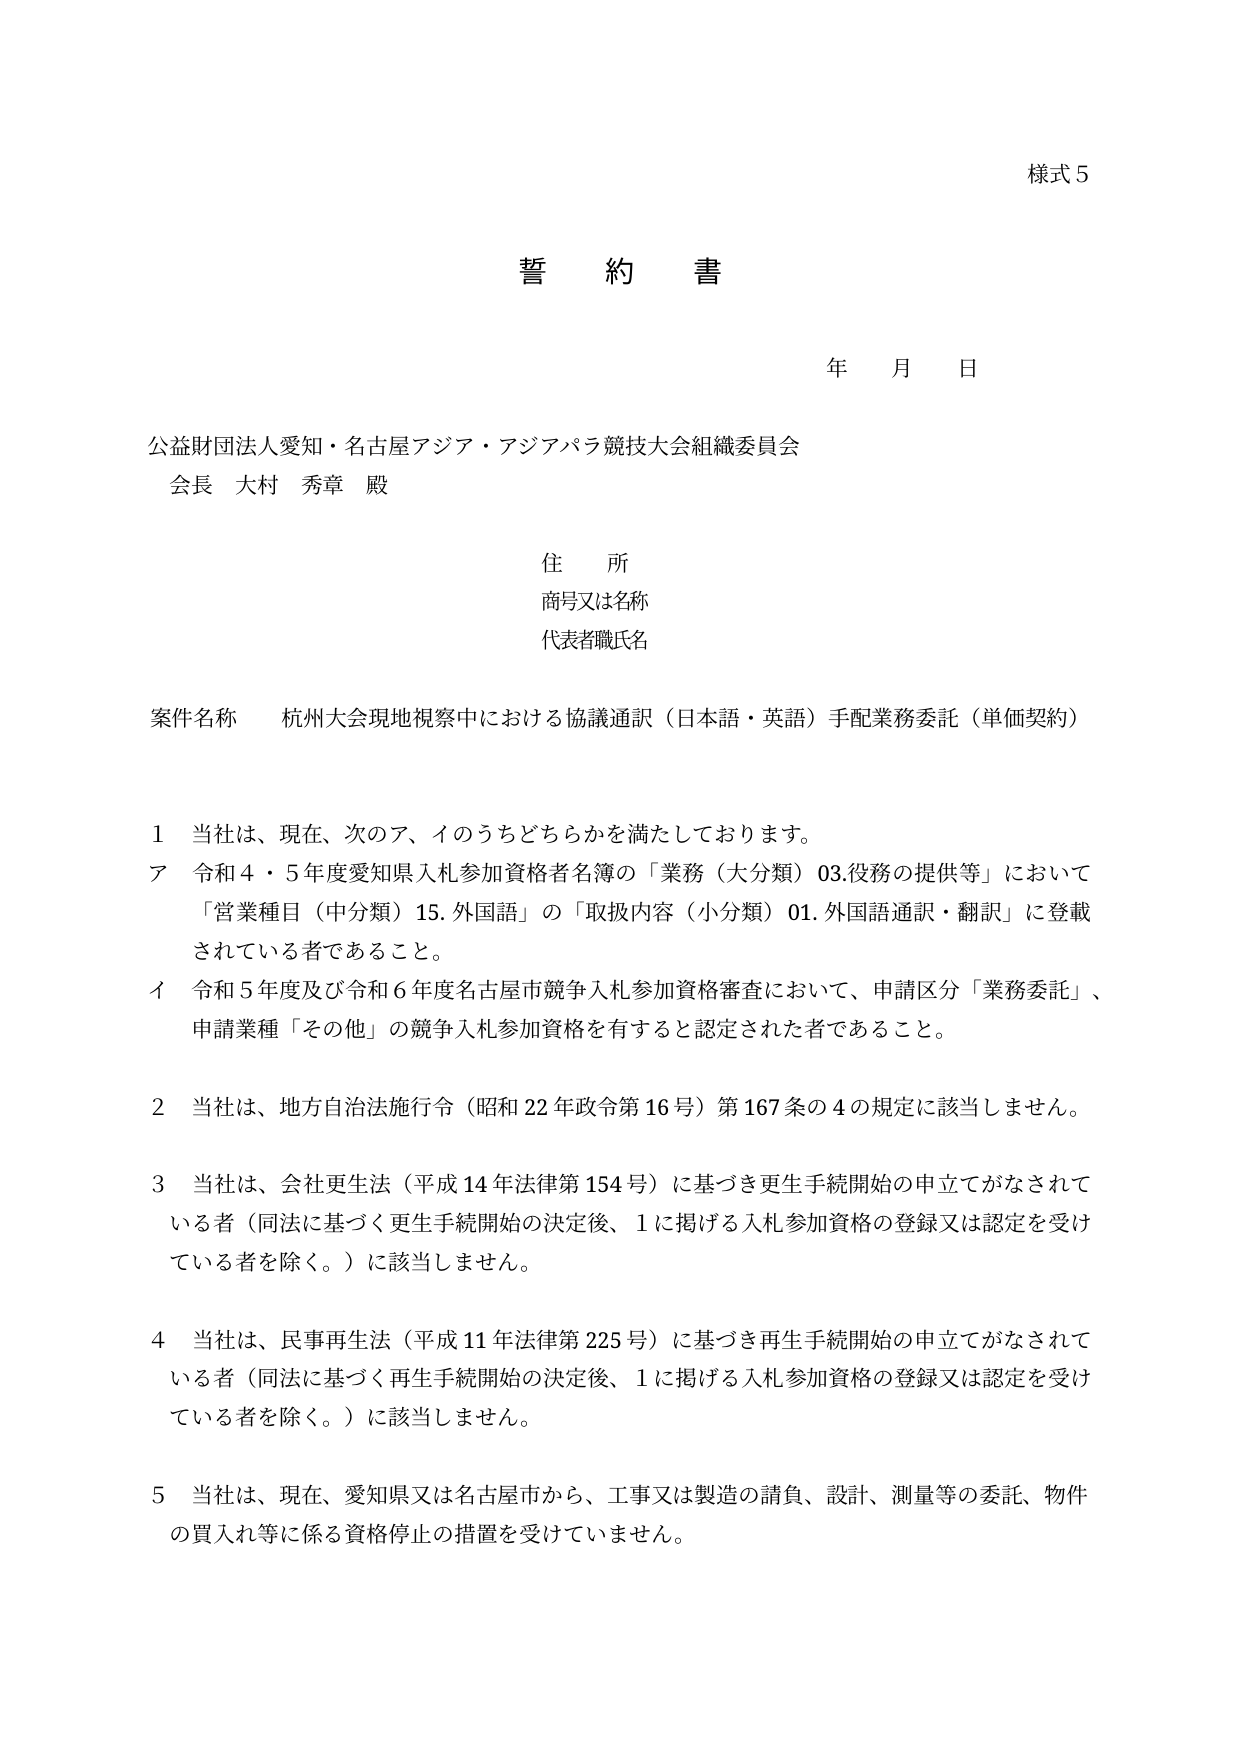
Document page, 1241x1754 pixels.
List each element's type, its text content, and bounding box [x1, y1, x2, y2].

text 年 月 日 [738, 348, 1092, 387]
text イ 令和５年度及び令和６年度名古屋市競争入札参加資格審査において、申請区分「業務委託」、申請業種「その他」の競争入札参加資格を有すると認定された者であること。 [148, 969, 1092, 1047]
text 公益財団法人愛知・名古屋アジア・アジアパラ競技大会組織委員会 [148, 426, 1092, 464]
text １ 当社は、現在、次のア、イのうちどちらかを満たしております。 [148, 814, 1092, 853]
text ３ 当社は、会社更生法（平成14年法律第154号）に基づき更生手続開始の申立てがなされている者（同法に基づく更生手続開始の決定後、１に掲げる入札参加資格の登録又は認定を受けている者を除く。）に該当しません。 [148, 1164, 1092, 1280]
text 住 所 [541, 542, 1092, 581]
text 様式５ [148, 153, 1092, 192]
text ４ 当社は、民事再生法（平成11年法律第225号）に基づき再生手続開始の申立てがなされている者（同法に基づく再生手続開始の決定後、１に掲げる入札参加資格の登録又は認定を受けている者を除く。）に該当しません。 [148, 1319, 1092, 1436]
text 誓 約 書 [148, 231, 1092, 309]
text ２ 当社は、地方自治法施行令（昭和22年政令第16号）第167条の4の規定に該当しません。 [148, 1086, 1092, 1125]
text 案件名称 杭州大会現地視察中における協議通訳（日本語・英語）手配業務委託（単価契約） [148, 697, 1092, 736]
text 会長 大村 秀章 殿 [148, 464, 1092, 503]
text ア 令和４・５年度愛知県入札参加資格者名簿の「業務（大分類）03.役務の提供等」において「営業種目（中分類）15. 外国語」の「取扱内容（小分類）01. 外国語通訳・翻訳」に登載されている者であること。 [148, 853, 1092, 969]
text 代表者職氏名 [541, 620, 1092, 659]
text 商号又は名称 [541, 581, 1092, 620]
text ５ 当社は、現在、愛知県又は名古屋市から、工事又は製造の請負、設計、測量等の委託、物件の買入れ等に係る資格停止の措置を受けていません。 [148, 1474, 1092, 1552]
